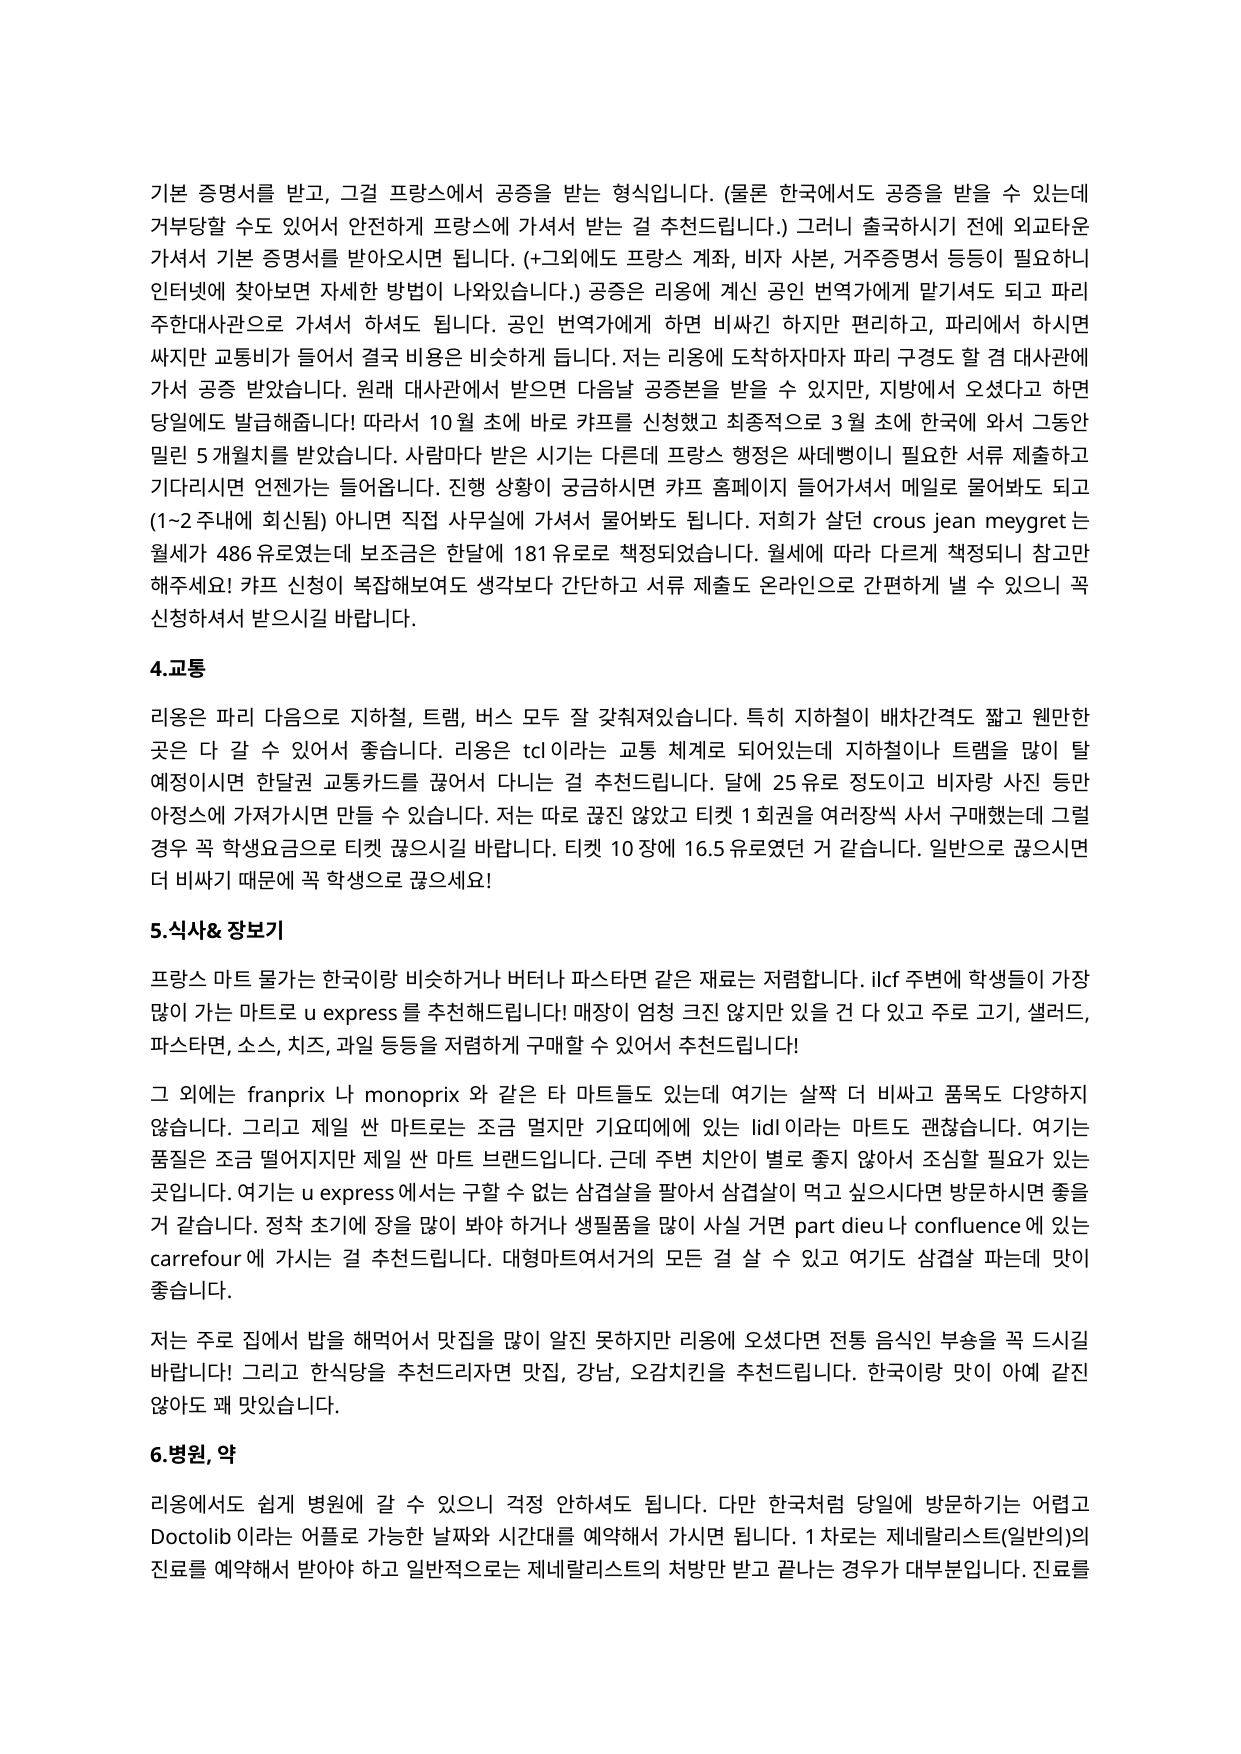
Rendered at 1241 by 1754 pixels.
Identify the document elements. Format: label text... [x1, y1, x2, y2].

text 6.병원, 약 [150, 1438, 1090, 1469]
text 저는 주로 집에서 밥을 해먹어서 맛집을 많이 알진 못하지만 리옹에 오셨다면 전통 음식인 부숑을 꼭 드시길 바랍니다! 그리고 한식당을 추천드리자면 맛집, 강남, 오감치킨을 추천드립니다. 한국이랑 맛이 아예 같진 않아도 꽤 맛있습니다. [150, 1324, 1090, 1419]
text 그 외에는 franprix 나 monoprix 와 같은 타 마트들도 있는데 여기는 살짝 더 비싸고 품목도 다양하지 않습니다. 그리고 제일 싼 마트로는 조금 멀지만 기요띠에에 있는 lidl이라는 마트도 괜찮습니다. 여기는 품질은 조금 떨어지지만 제일 싼 마트 브랜드입니다. 근데 주변 치안이 별로 좋지 않아서 조심할 필요가 있는 곳입니다. 여기는 u express에서는 구할 수 없는 삼겹살을 팔아서 삼겹살이 먹고 싶으시다면 방문하시면 좋을 거 같습니다. 정착 초기에 장을 많이 봐야 하거나 생필품을 많이 사실 거면 part dieu나 confluence에 있는 carrefour에 가시는 걸 추천드립니다. 대형마트여서거의 모든 걸 살 수 있고 여기도 삼겹살 파는데 맛이 좋습니다. [150, 1078, 1090, 1305]
text 5.식사& 장보기 [150, 914, 1090, 944]
text 프랑스 마트 물가는 한국이랑 비슷하거나 버터나 파스타면 같은 재료는 저렴합니다. ilcf 주변에 학생들이 가장 많이 가는 마트로 u express를 추천해드립니다! 매장이 엄청 크진 않지만 있을 건 다 있고 주로 고기, 샐러드, 파스타면, 소스, 치즈, 과일 등등을 저렴하게 구매할 수 있어서 추천드립니다! [150, 963, 1090, 1059]
text 4.교통 [150, 652, 1090, 682]
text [150, 1488, 1090, 1584]
text 리옹은 파리 다음으로 지하철, 트램, 버스 모두 잘 갖춰져있습니다. 특히 지하철이 배차간격도 짧고 웬만한 곳은 다 갈 수 있어서 좋습니다. 리옹은 tcl이라는 교통 체계로 되어있는데 지하철이나 트램을 많이 탈 예정이시면 한달권 교통카드를 끊어서 다니는 걸 추천드립니다. 달에 25유로 정도이고 비자랑 사진 등만 아정스에 가져가시면 만들 수 있습니다. 저는 따로 끊진 않았고 티켓 1회권을 여러장씩 사서 구매했는데 그럴 경우 꼭 학생요금으로 티켓 끊으시길 바랍니다. 티켓 10장에 16.5유로였던 거 같습니다. 일반으로 끊으시면 더 비싸기 때문에 꼭 학생으로 끊으세요! [150, 701, 1090, 895]
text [150, 177, 1090, 633]
